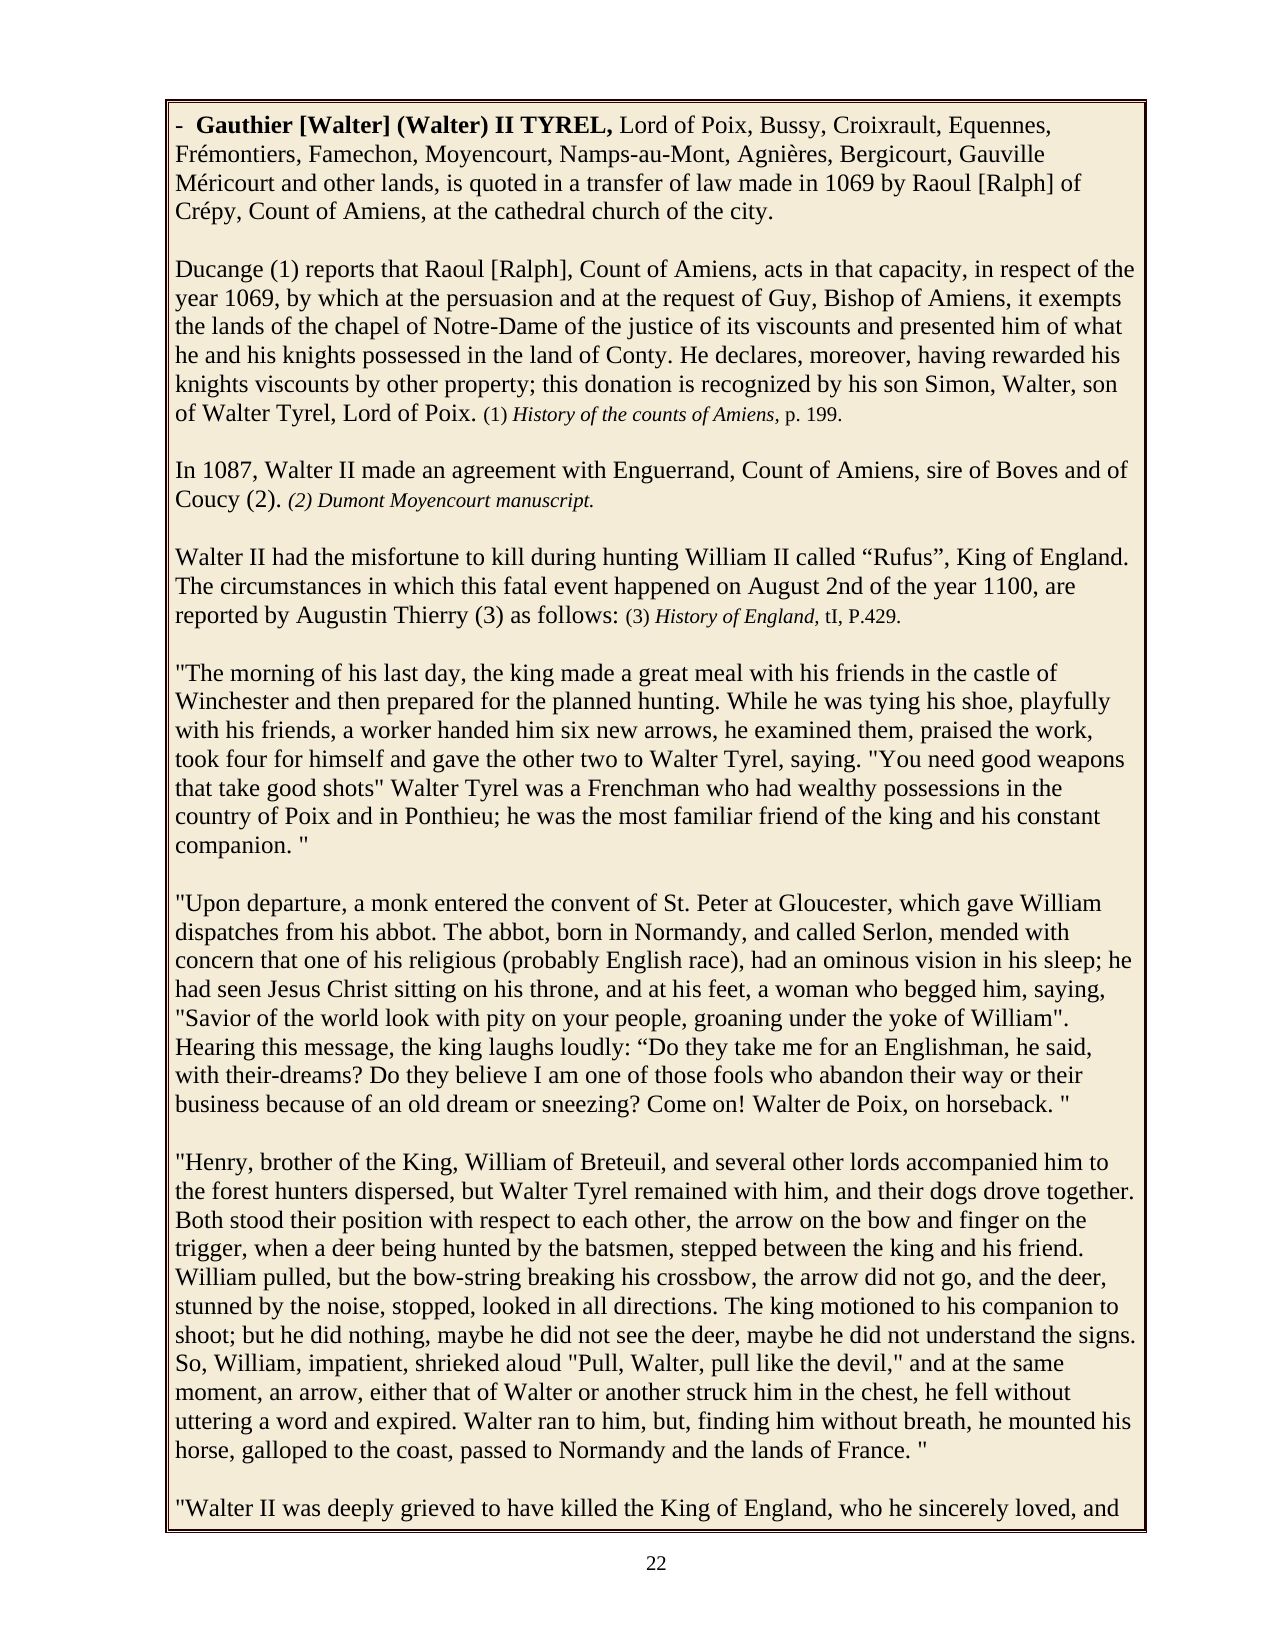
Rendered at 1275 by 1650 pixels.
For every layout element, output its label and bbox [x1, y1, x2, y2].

table_header [169, 103, 1144, 1529]
